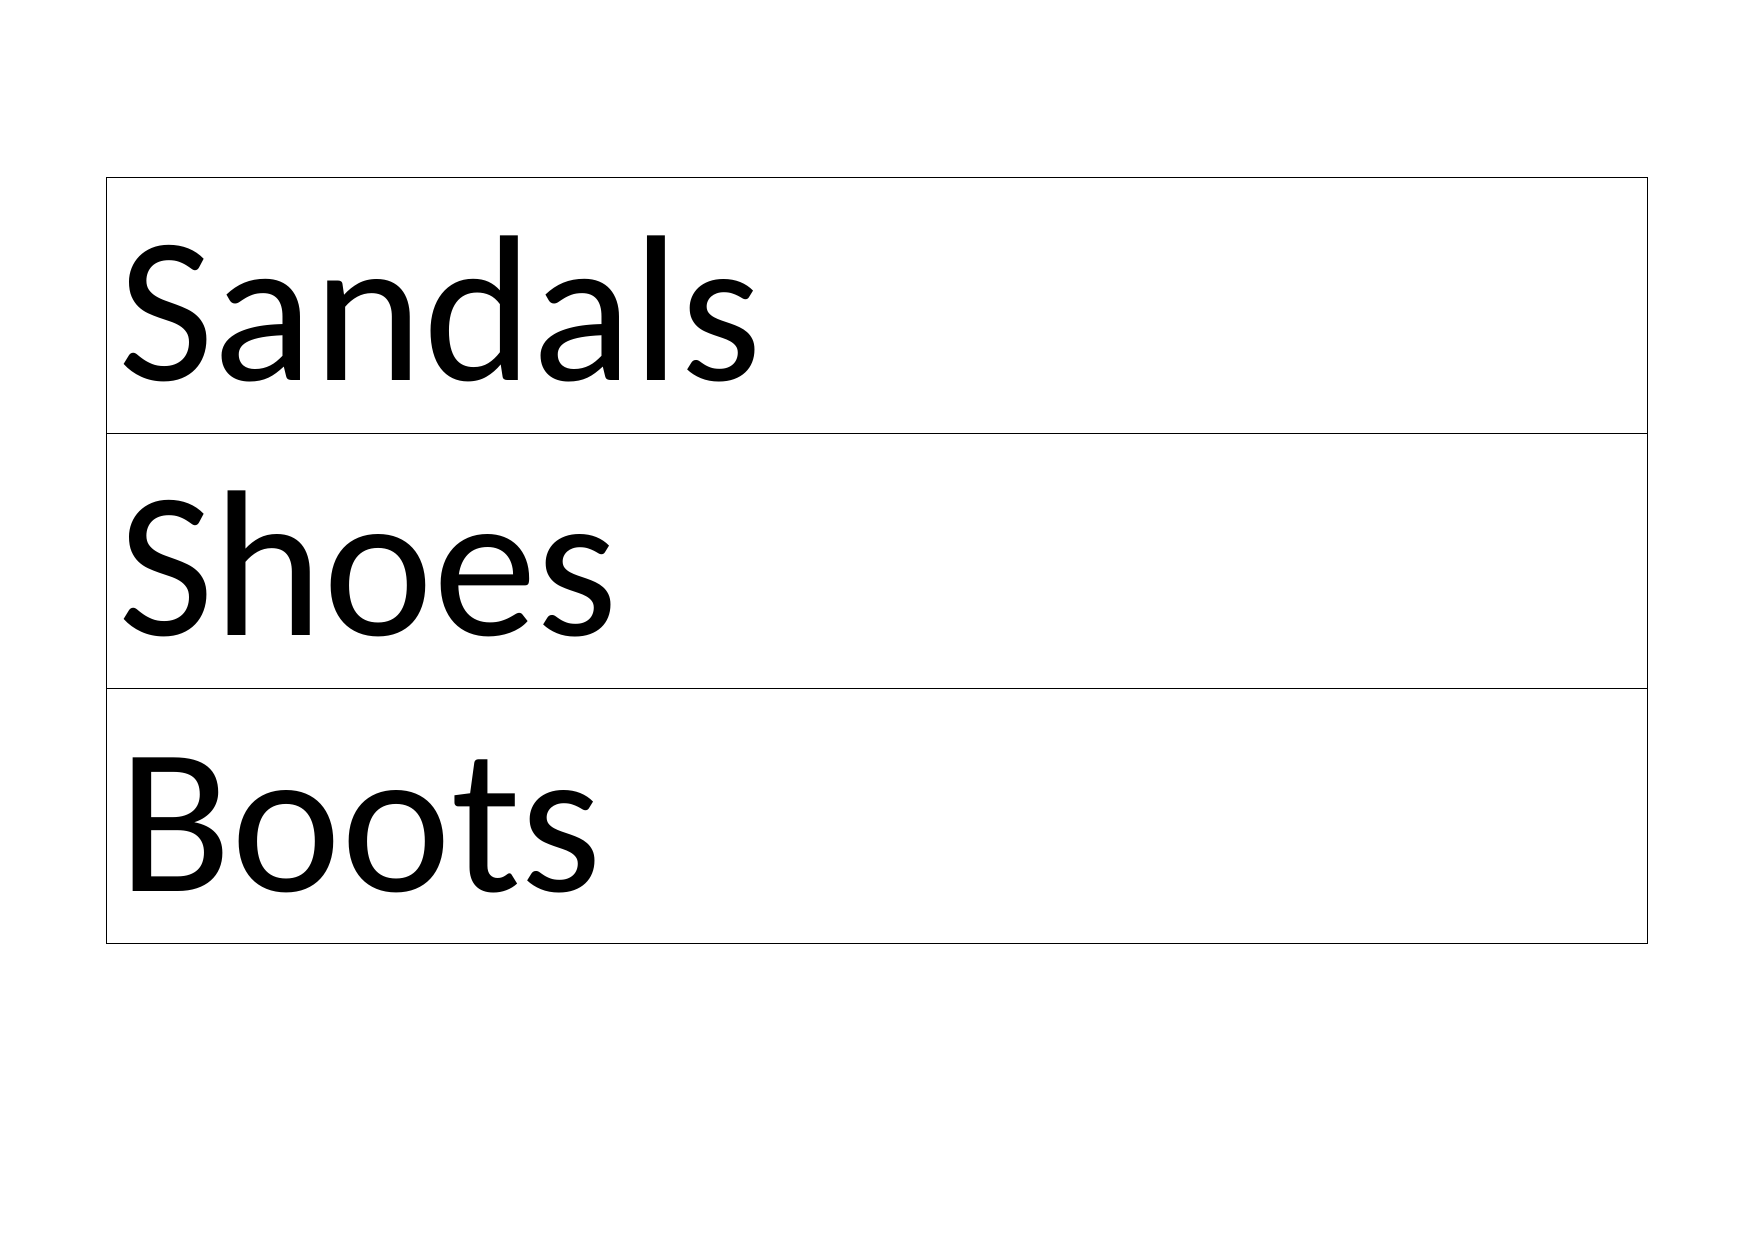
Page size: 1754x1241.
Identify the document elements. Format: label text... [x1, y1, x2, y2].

table_cell Boots [107, 689, 1647, 943]
table_cell Sandals [107, 178, 1647, 432]
table_cell Shoes [107, 434, 1647, 688]
